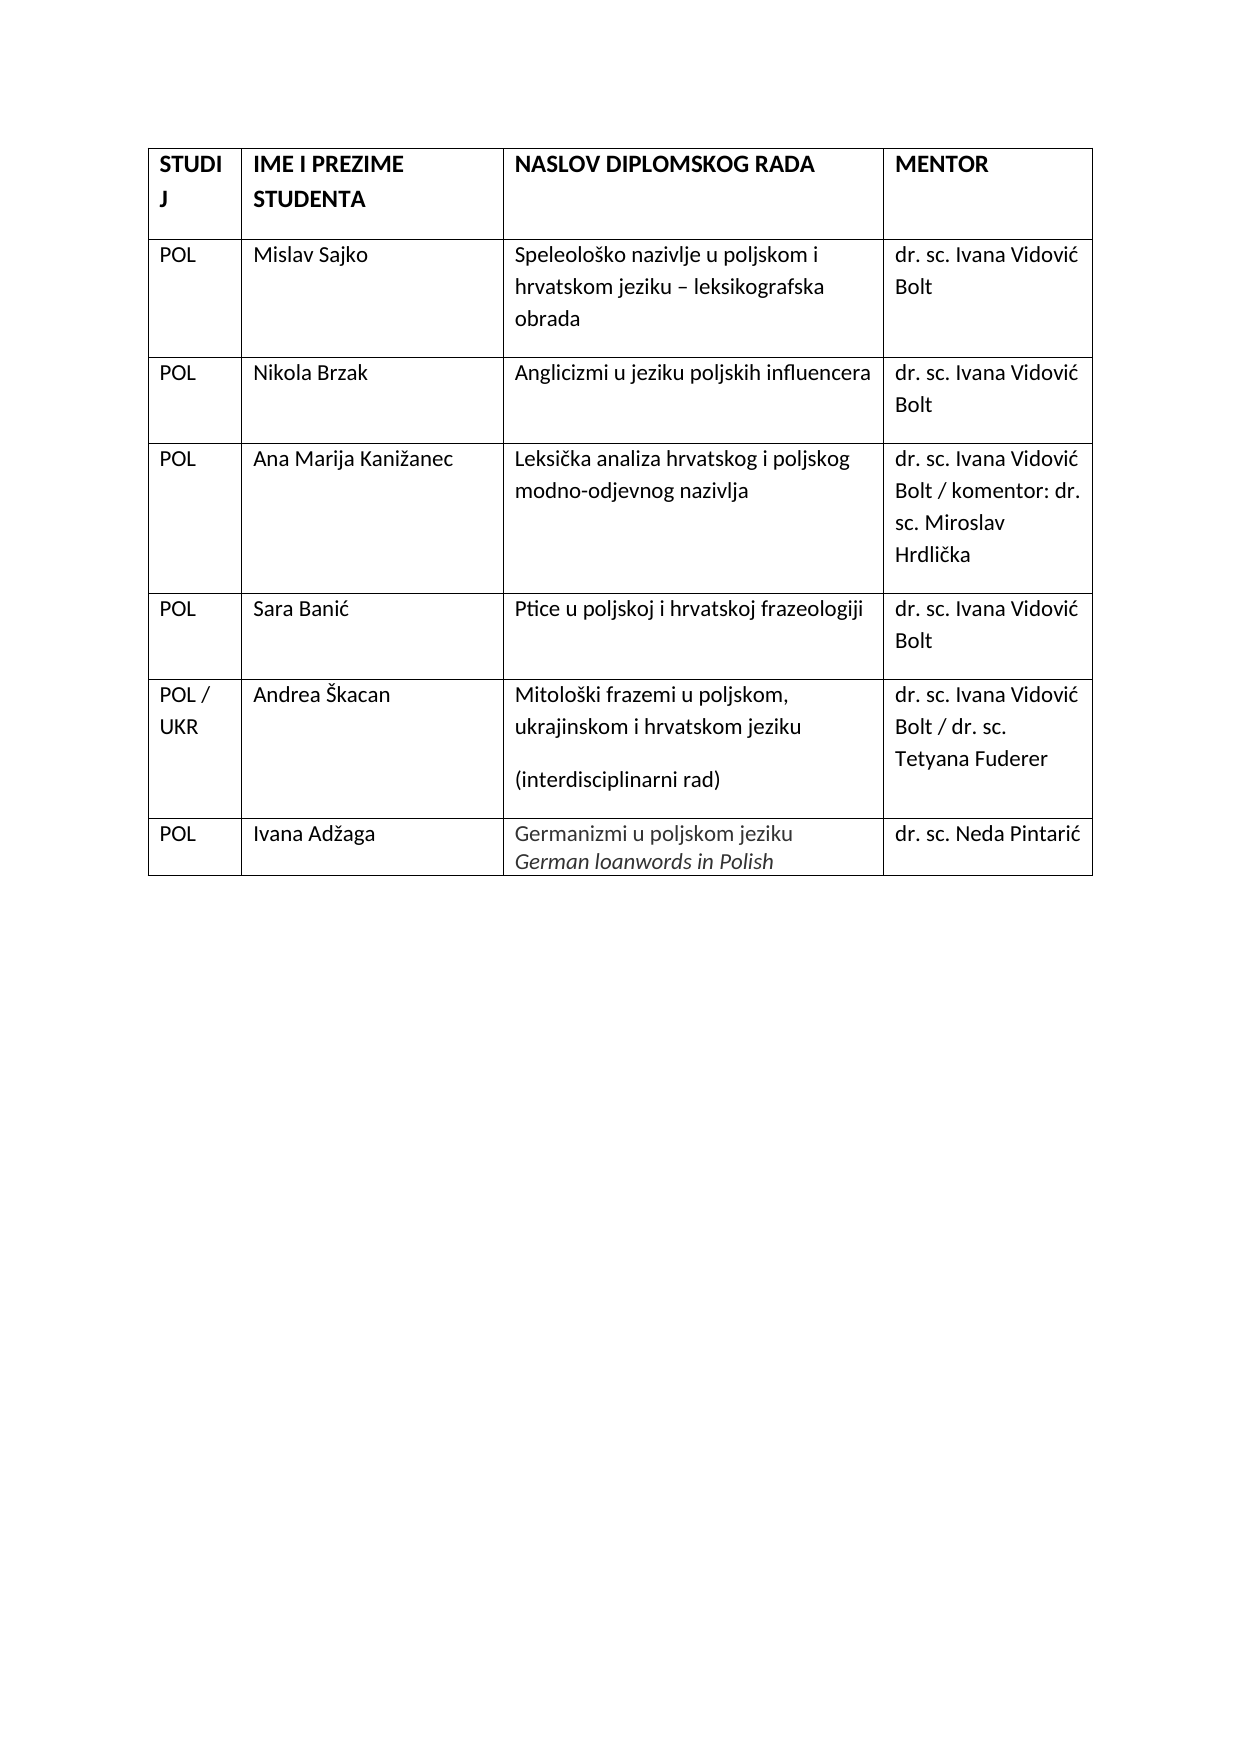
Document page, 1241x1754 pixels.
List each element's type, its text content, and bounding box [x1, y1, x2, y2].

table_cell dr. sc. Neda Pintarić [884, 819, 1092, 875]
table_cell dr. sc. Ivana Vidović Bolt [884, 358, 1092, 443]
table_cell POL / UKR [149, 680, 241, 818]
table_header MENTOR [884, 149, 1092, 239]
table_cell POL [149, 819, 241, 875]
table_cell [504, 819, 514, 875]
table_cell Leksička analiza hrvatskog i poljskog modno-odjevnog nazivlja [504, 444, 883, 593]
table_header STUDIJ [149, 149, 241, 239]
table_cell Sara Banić [242, 594, 503, 679]
table_cell Ana Marija Kanižanec [242, 444, 503, 593]
table_cell Ivana Adžaga [242, 819, 503, 875]
table_header NASLOV DIPLOMSKOG RADA [504, 149, 883, 239]
table_cell dr. sc. Ivana Vidović Bolt [884, 240, 1092, 357]
table_cell Andrea Škacan [242, 680, 503, 818]
table_cell Anglicizmi u jeziku poljskih influencera [504, 358, 883, 443]
table_cell dr. sc. Ivana Vidović Bolt / komentor: dr. sc. Miroslav Hrdlička [884, 444, 1092, 593]
table_header IME I PREZIME STUDENTA [242, 149, 503, 239]
table_cell POL [149, 594, 241, 679]
table_cell Speleološko nazivlje u poljskom i hrvatskom jeziku – leksikografska obrada [504, 240, 883, 357]
table_cell POL [149, 444, 241, 593]
table_cell Nikola Brzak [242, 358, 503, 443]
table_cell Mislav Sajko [242, 240, 503, 357]
table_cell Ptice u poljskoj i hrvatskoj frazeologiji [504, 594, 883, 679]
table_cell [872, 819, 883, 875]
table_cell dr. sc. Ivana Vidović Bolt [884, 594, 1092, 679]
table_cell POL [149, 240, 241, 357]
table_cell dr. sc. Ivana Vidović Bolt / dr. sc. Tetyana Fuderer [884, 680, 1092, 818]
table_cell POL [149, 358, 241, 443]
table_cell Mitološki frazemi u poljskom, ukrajinskom i hrvatskom jeziku (interdisciplinarni rad) [504, 680, 883, 818]
